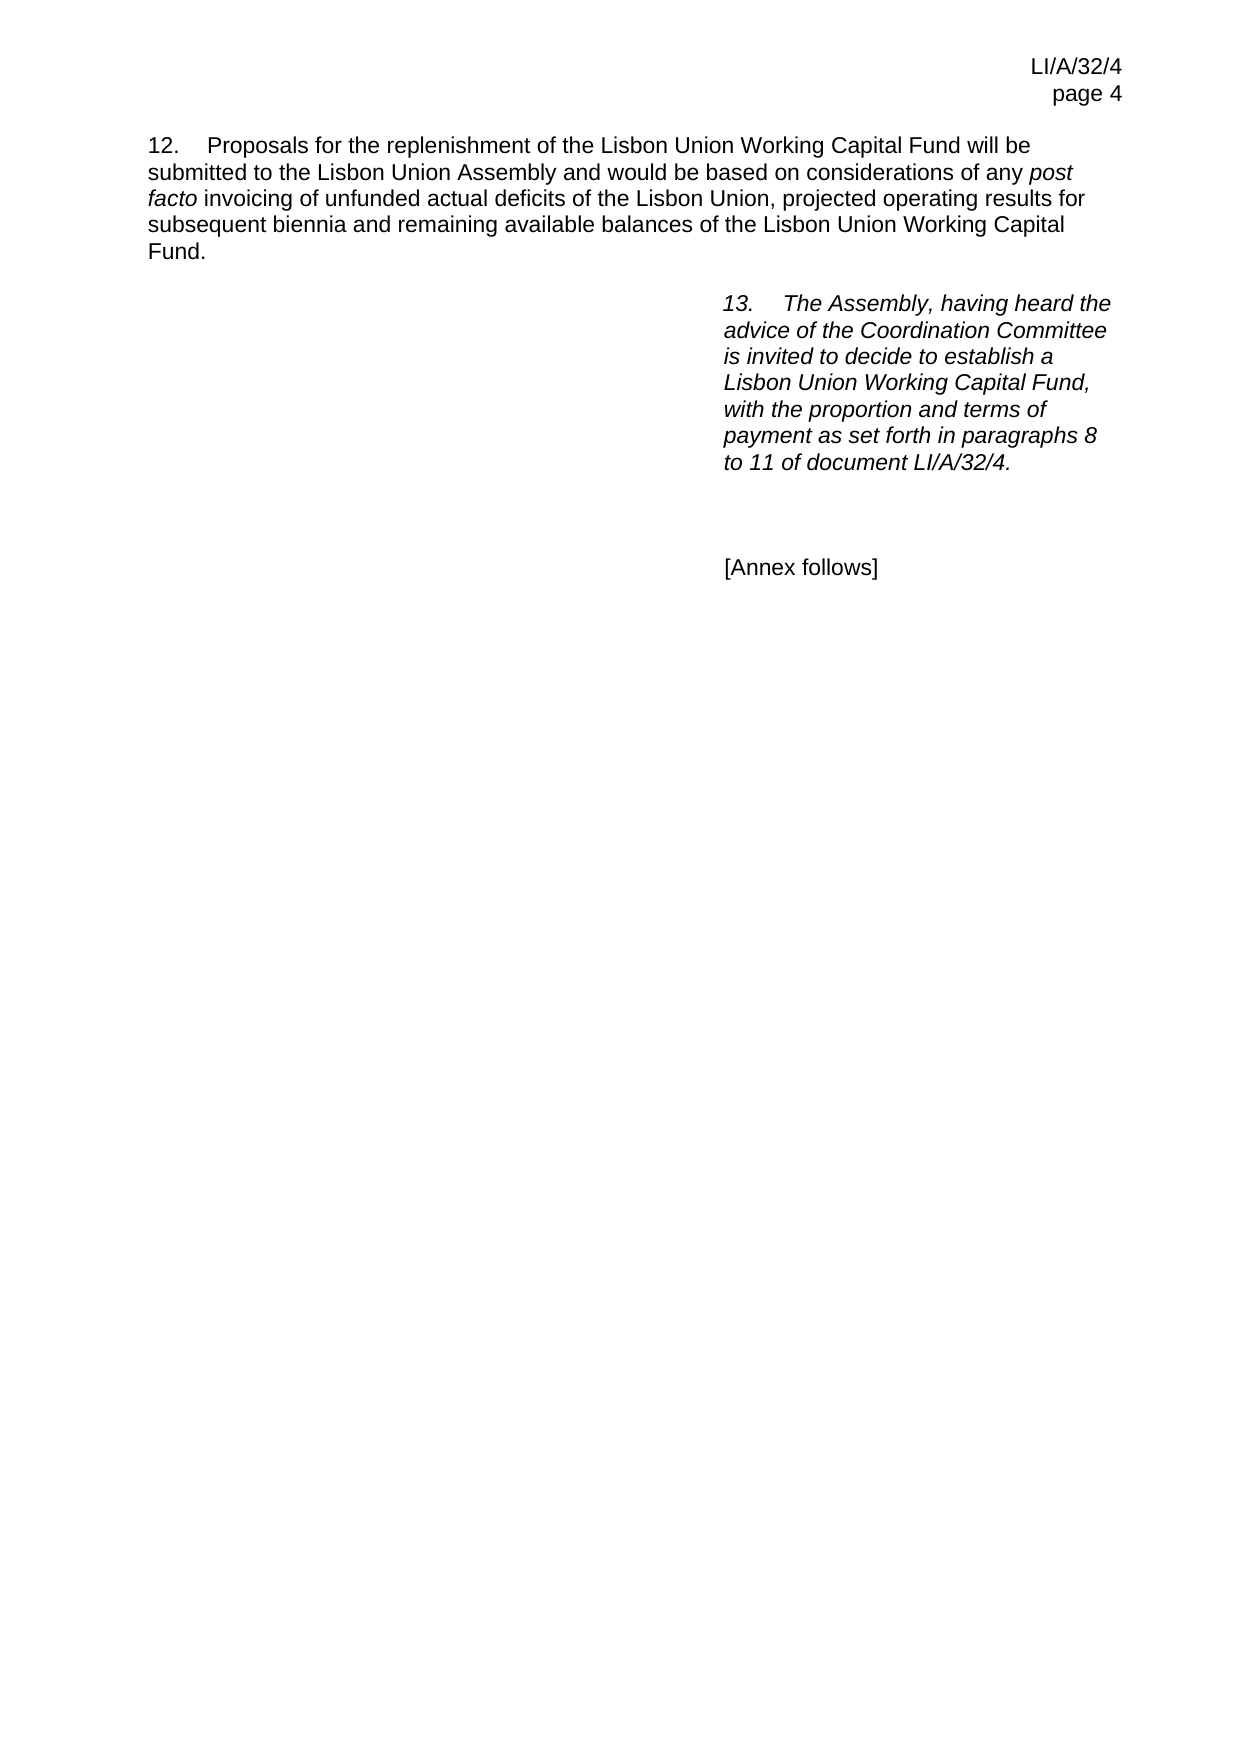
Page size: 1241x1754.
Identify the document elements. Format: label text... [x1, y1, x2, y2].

list The Assembly, having heard the advice of the Coordination Committee is invited to decide to establish a Lisbon Union Working Capital Fund, with the proportion and terms of payment as set forth in paragraphs 8 to 11 of document LI/A/32/4. [722, 290, 1122, 475]
text [Annex follows] [724, 554, 1122, 580]
list Proposals for the replenishment of the Lisbon Union Working Capital Fund will be submitted to the Lisbon Union Assembly and would be based on considerations of any post facto invoicing of unfunded actual deficits of the Lisbon Union, projected operating results for subsequent biennia and remaining available balances of the Lisbon Union Working Capital Fund. [148, 132, 1122, 264]
